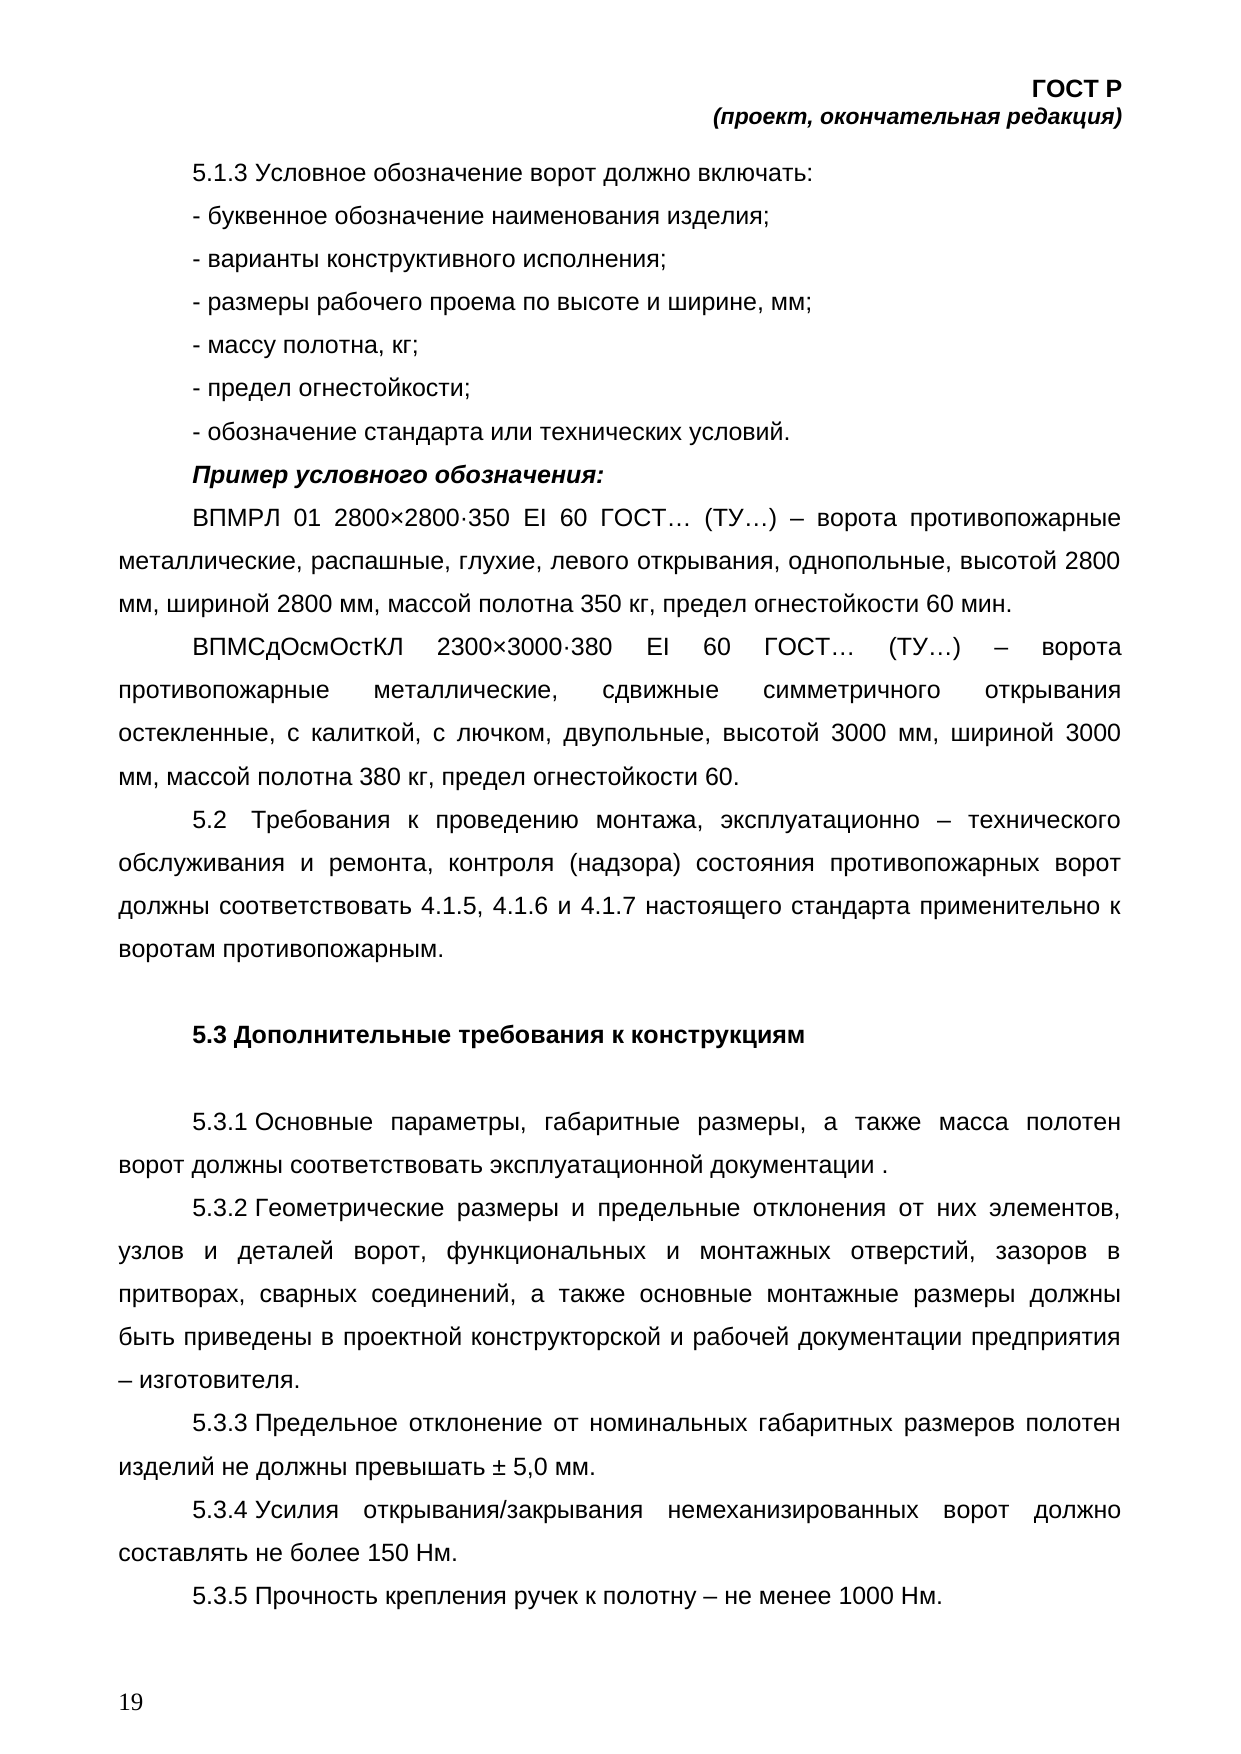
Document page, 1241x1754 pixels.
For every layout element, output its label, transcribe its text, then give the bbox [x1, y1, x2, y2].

subtitle 5.3.4 Усилия открывания/закрывания немеханизированных ворот должно составлять не более 150 Нм. [118, 1494, 1122, 1566]
subtitle ВПМСдОсмОстКЛ 2300×3000·380 EI 60 ГОСТ… (ТУ…) – ворота противопожарные металлические, сдвижные симметричного открывания остекленные, с калиткой, с лючком, двупольные, высотой 3000 мм, шириной 3000 мм, массой полотна 380 кг, предел огнестойкости 60. [118, 632, 1122, 790]
subtitle 5.3.5 Прочность крепления ручек к полотну – не менее 1000 Нм. [118, 1581, 1122, 1609]
subtitle - буквенное обозначение наименования изделия; [118, 201, 1122, 229]
subtitle 5.1.3 Условное обозначение ворот должно включать: [118, 158, 1122, 186]
subtitle 5.3 Дополнительные требования к конструкциям [118, 1020, 1122, 1049]
subtitle 5.3.2 Геометрические размеры и предельные отклонения от них элементов, узлов и деталей ворот, функциональных и монтажных отверстий, зазоров в притворах, сварных соединений, а также основные монтажные размеры должны быть приведены в проектной конструкторской и рабочей документации предприятия – изготовителя. [118, 1193, 1122, 1394]
subtitle - массу полотна, кг; [118, 330, 1122, 359]
subtitle - варианты конструктивного исполнения; [118, 244, 1122, 273]
subtitle 5.3.3 Предельное отклонение от номинальных габаритных размеров полотен изделий не должны превышать ± 5,0 мм. [118, 1408, 1122, 1480]
subtitle ВПМРЛ 01 2800×2800·350 EI 60 ГОСТ… (ТУ…) – ворота противопожарные металлические, распашные, глухие, левого открывания, однопольные, высотой 2800 мм, шириной 2800 мм, массой полотна 350 кг, предел огнестойкости 60 мин. [118, 503, 1122, 618]
subtitle 5.3.1 Основные параметры, габаритные размеры, а также масса полотен ворот должны соответствовать эксплуатационной документации . [118, 1106, 1122, 1178]
subtitle 5.2 Требования к проведению монтажа, эксплуатационно – технического обслуживания и ремонта, контроля (надзора) состояния противопожарных ворот должны соответствовать 4.1.5, 4.1.6 и 4.1.7 настоящего стандарта применительно к воротам противопожарным. [118, 804, 1122, 963]
subtitle - размеры рабочего проема по высоте и ширине, мм; [118, 287, 1122, 316]
subtitle - предел огнестойкости; [118, 373, 1122, 402]
subtitle - обозначение стандарта или технических условий. [118, 416, 1122, 445]
subtitle Пример условного обозначения: [118, 459, 1122, 488]
